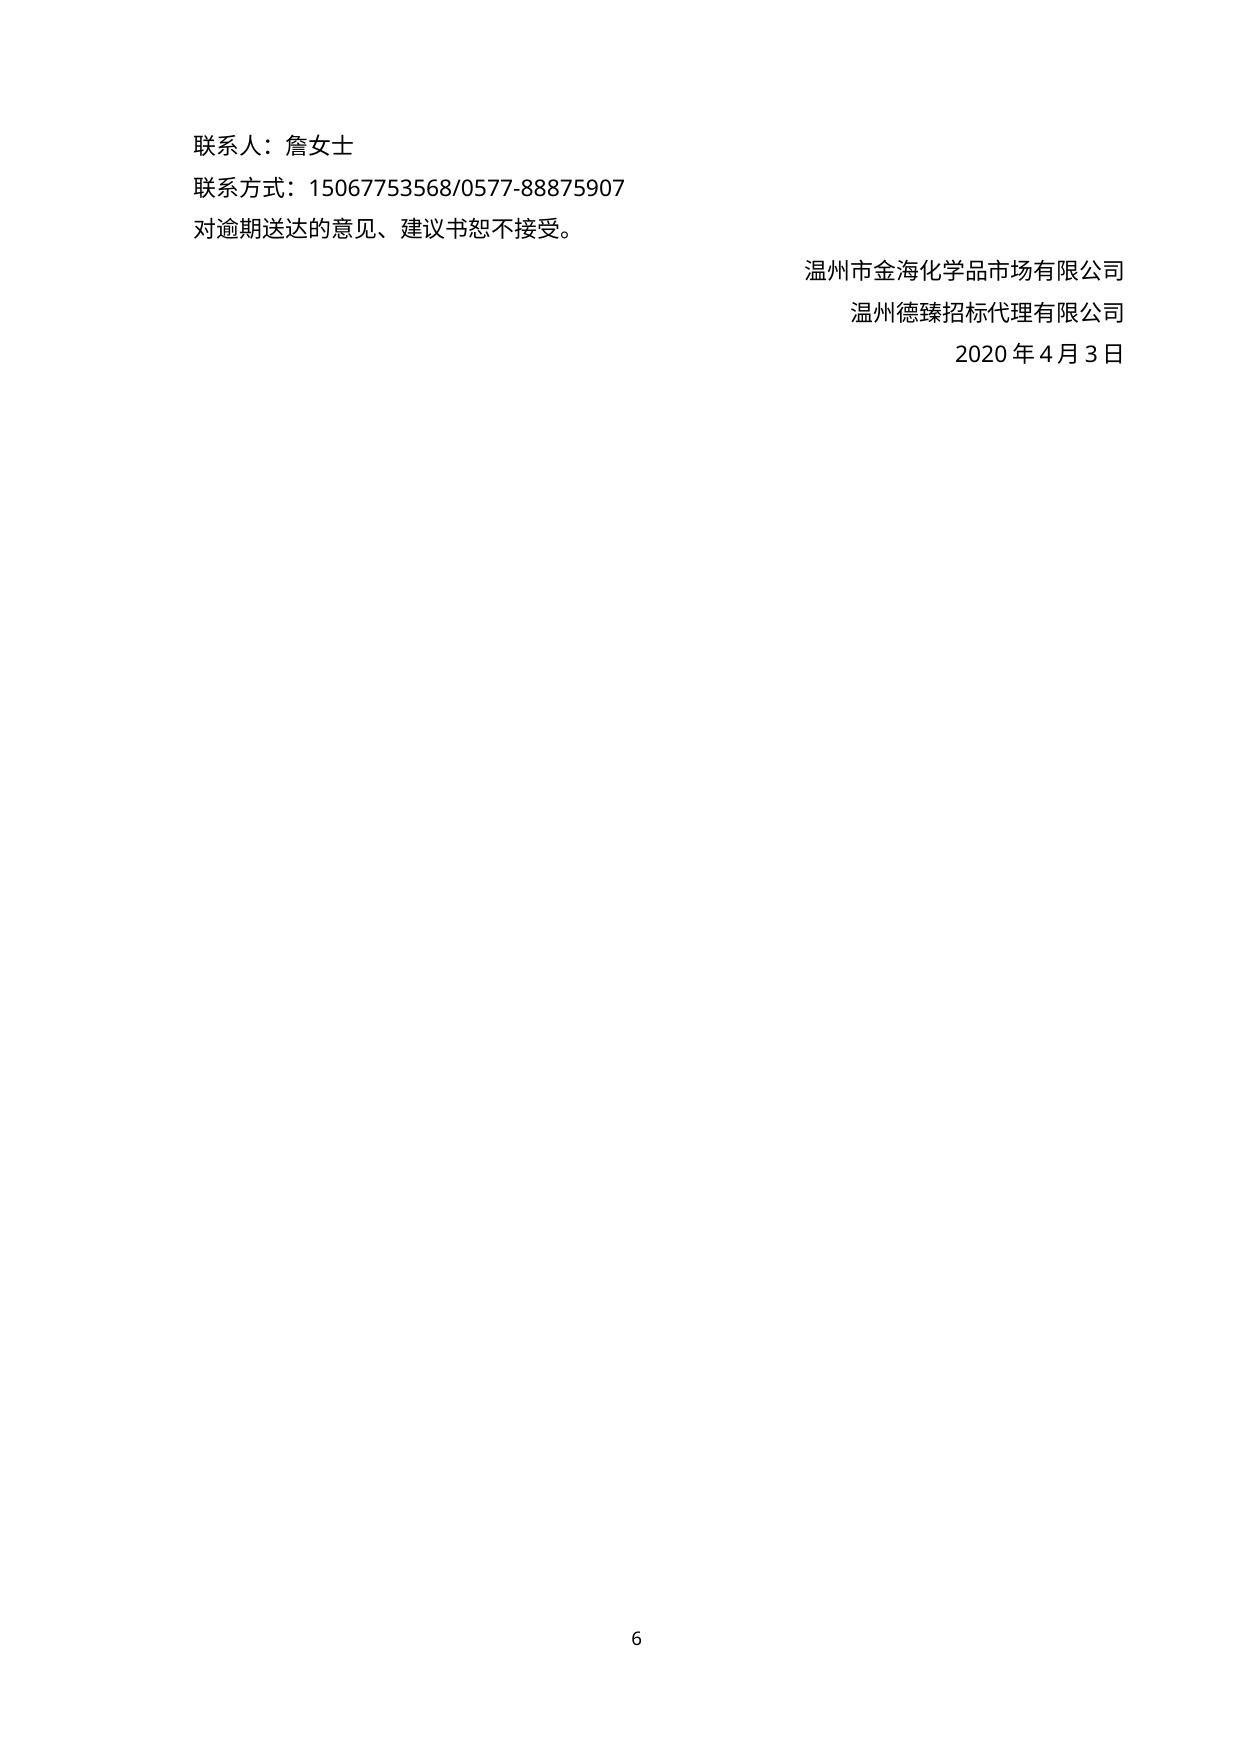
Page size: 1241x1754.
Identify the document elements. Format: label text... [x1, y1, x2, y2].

text 对逾期送达的意见、建议书恕不接受。 [148, 204, 1125, 246]
text 温州市金海化学品市场有限公司 [148, 246, 1125, 288]
text 温州德臻招标代理有限公司 [148, 288, 1125, 329]
text 联系人：詹女士 [148, 121, 1125, 163]
text 2020年4月3日 [148, 329, 1125, 371]
text 联系方式：15067753568/0577-88875907 [148, 163, 1125, 204]
